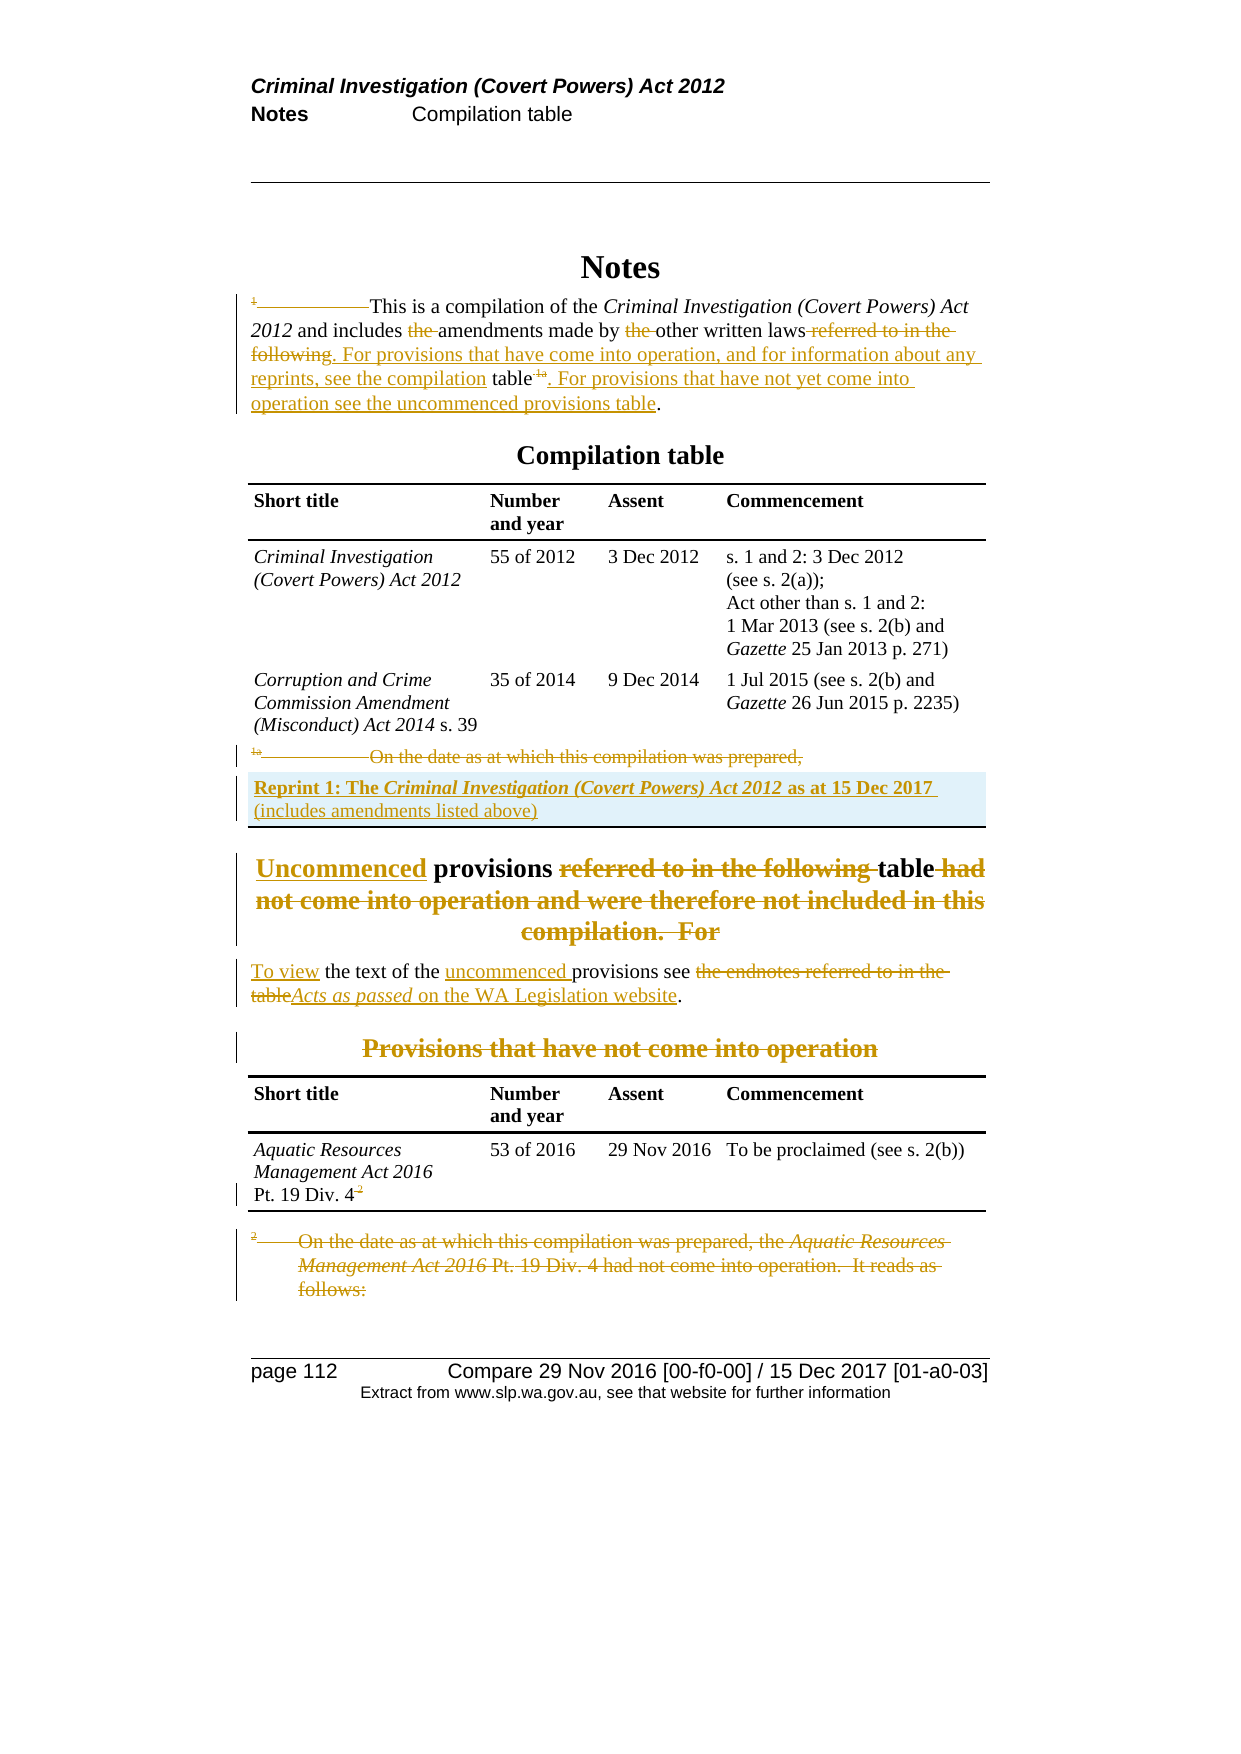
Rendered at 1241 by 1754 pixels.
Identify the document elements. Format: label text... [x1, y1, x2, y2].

table_cell 29 Nov 2016 [602, 1134, 720, 1210]
subtitle Notes [251, 247, 990, 286]
table_cell 3 Dec 2012 [602, 541, 720, 664]
table_header Short title [248, 485, 484, 539]
subtitle provisions table [251, 853, 990, 946]
table_cell Aquatic Resources Management Act 2016 Pt. 19 Div. 4 [248, 1134, 484, 1210]
table_cell 55 of 2012 [484, 541, 602, 664]
table_cell 1 Jul 2015 (see s. 2(b) and Gazette 26 Jun 2015 p. 2235) [720, 664, 986, 740]
text the text of the provisions see . [251, 958, 990, 1007]
table_header Short title [248, 1078, 484, 1131]
table_header Number and year [484, 1078, 602, 1131]
text This is a compilation of the Criminal Investigation (Covert Powers) Act2012 and includes amendments made by other written laws table. [251, 294, 990, 414]
table_header Commencement [720, 1078, 986, 1131]
table_cell s. 1 and 2: 3 Dec 2012 (see s. 2(a)); Act other than s. 1 and 2: 1 Mar 2013 (see s. 2(b) and Gazette 25 Jan 2013 p. 271) [720, 541, 986, 664]
table_cell To be proclaimed (see s. 2(b)) [720, 1134, 986, 1210]
table_header Assent [602, 485, 720, 539]
table_header Assent [602, 1078, 720, 1131]
table_cell 9 Dec 2014 [602, 664, 720, 740]
table_header Number and year [484, 485, 602, 539]
table_cell 53 of 2016 [484, 1134, 602, 1210]
table_header Commencement [720, 485, 986, 539]
table_cell Corruption and Crime Commission Amendment (Misconduct) Act 2014 s. 39 [248, 664, 484, 740]
table_cell Criminal Investigation (Covert Powers) Act 2012 [248, 541, 484, 664]
subtitle Compilation table [251, 439, 990, 471]
table_cell 35 of 2014 [484, 664, 602, 740]
